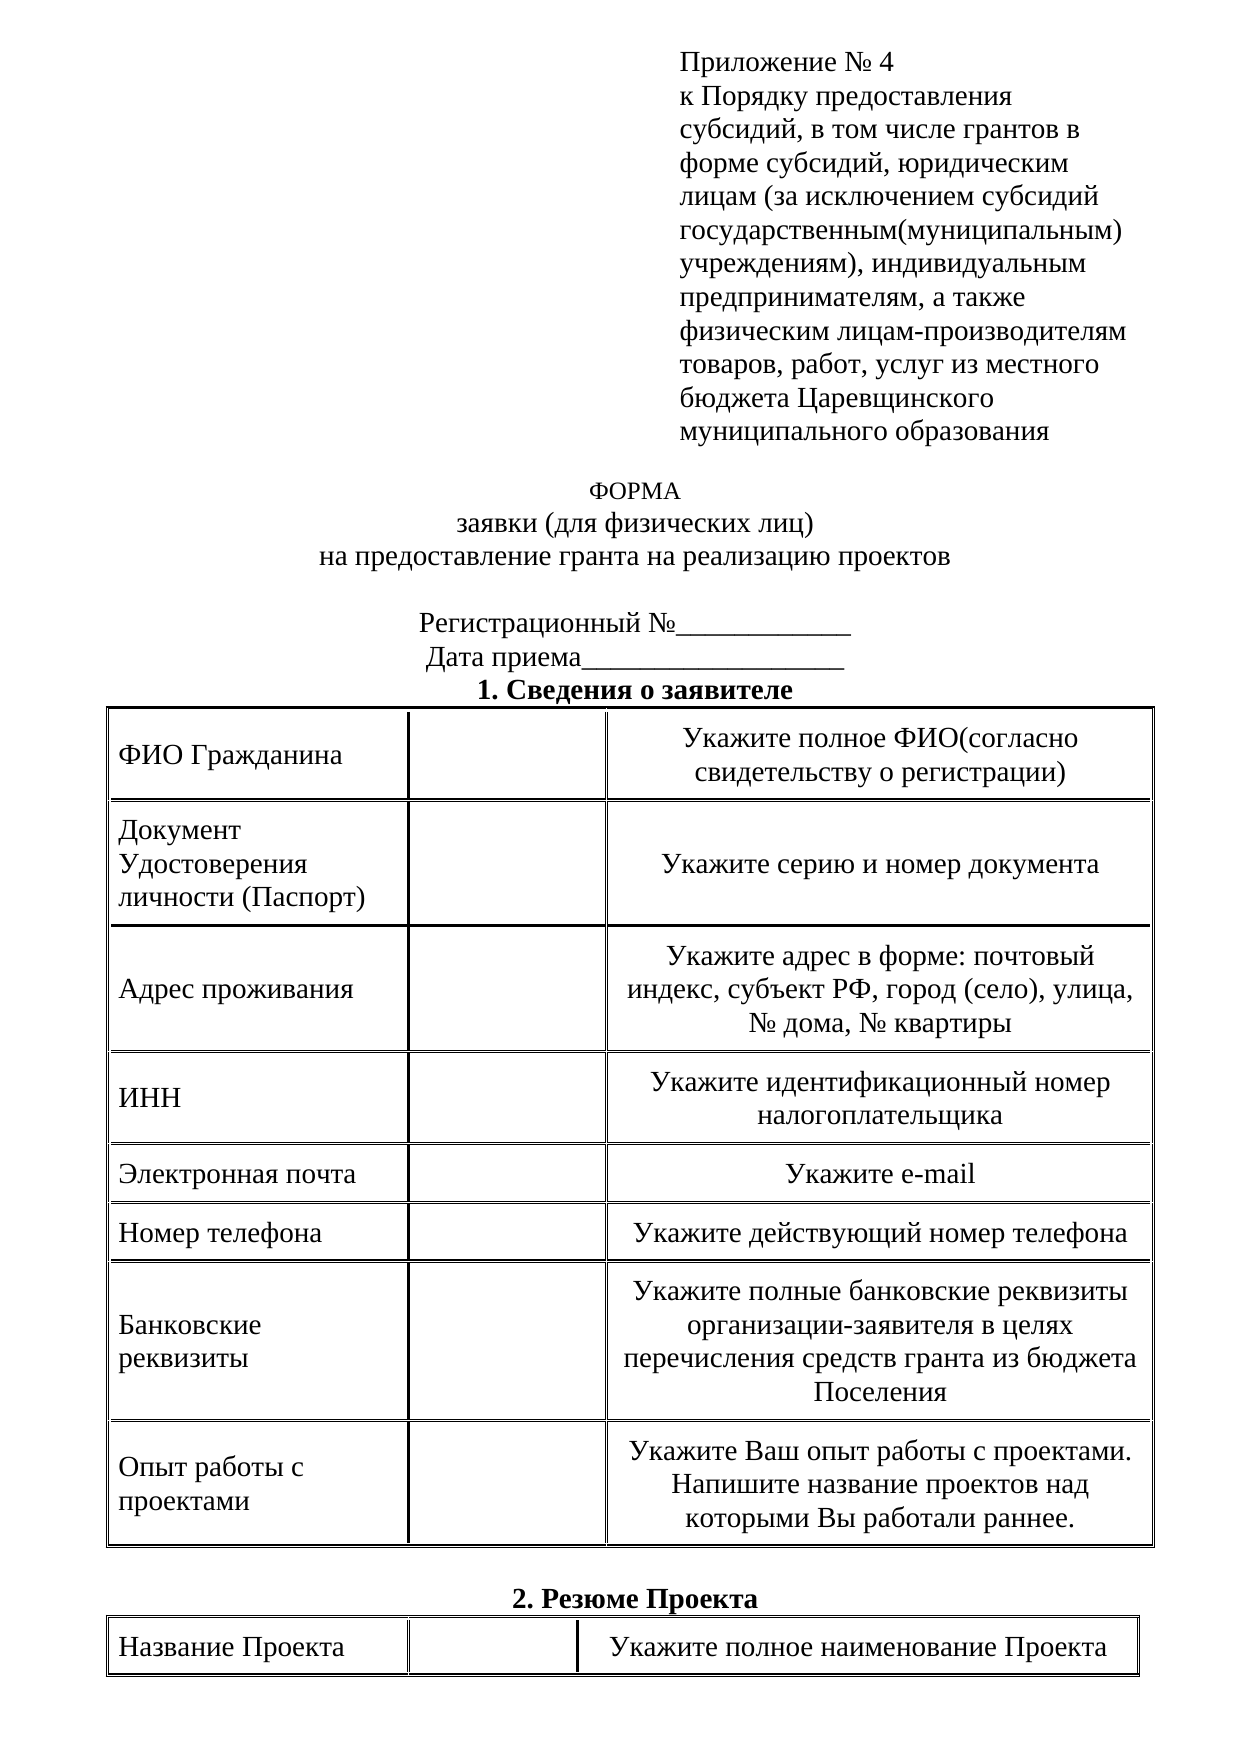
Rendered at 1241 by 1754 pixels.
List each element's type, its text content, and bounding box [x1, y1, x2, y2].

table_cell Документ Удостоверения личности (Паспорт) [109, 798, 407, 924]
table_cell [410, 802, 605, 924]
table_cell [408, 1422, 607, 1544]
text Приложение № 4 к Порядку предоставления [679, 44, 1152, 111]
text Дата приема__________________ [118, 639, 1152, 672]
text 1. Сведения о заявителе [118, 672, 1152, 706]
table_header Укажите полное наименование Проекта [577, 1618, 1137, 1673]
table_header ФИО Гражданина [109, 709, 408, 798]
text товаров, работ, услуг из местного бюджета Царевщинского муниципального образования [679, 346, 1152, 447]
table_cell Укажите серию и номер документа [608, 798, 1152, 924]
text Регистрационный №____________ [118, 605, 1152, 639]
table_cell Укажите e-mail [607, 1142, 1153, 1201]
table_cell [410, 1204, 605, 1259]
table_cell Укажите адрес в форме: почтовый индекс, субъект РФ, город (село), улица, № дома, № квартиры [608, 924, 1152, 1050]
table_cell Укажите Ваш опыт работы с проектами. Напишите название проектов над которыми Вы работали раннее. [607, 1419, 1152, 1544]
table_cell Адрес проживания [109, 924, 407, 1050]
table_cell Электронная почта [107, 1142, 408, 1201]
table_cell Укажите идентификационный номер налогоплательщика [607, 1050, 1153, 1142]
table_cell Номер телефона [107, 1201, 408, 1259]
table_header [408, 709, 607, 798]
table_cell Банковские реквизиты [109, 1259, 407, 1418]
table_header Укажите полное ФИО(согласно свидетельству о регистрации) [607, 709, 1152, 798]
table_cell [410, 927, 605, 1050]
text субсидий, в том числе грантов в форме субсидий, юридическим лицам (за исключением субсидий государственным(муниципальным) учреждениям), индивидуальным предпринимателям, а также физическим лицам-производителям [679, 111, 1152, 346]
table_cell [410, 1053, 605, 1142]
text ФОРМА [118, 476, 1152, 505]
table_cell [410, 1263, 605, 1418]
table_cell Укажите действующий номер телефона [607, 1201, 1153, 1259]
text заявки (для физических лиц) [118, 505, 1152, 538]
table_cell ИНН [107, 1050, 408, 1142]
text 2. Резюме Проекта [118, 1581, 1152, 1614]
table_header Название Проекта [109, 1618, 409, 1673]
table_cell Опыт работы с проектами [109, 1419, 408, 1544]
table_cell Укажите полные банковские реквизиты организации-заявителя в целях перечисления средств гранта из бюджета Поселения [608, 1259, 1152, 1418]
table_header [409, 1618, 577, 1673]
table_cell [410, 1145, 605, 1201]
text на предоставление гранта на реализацию проектов [118, 538, 1152, 572]
